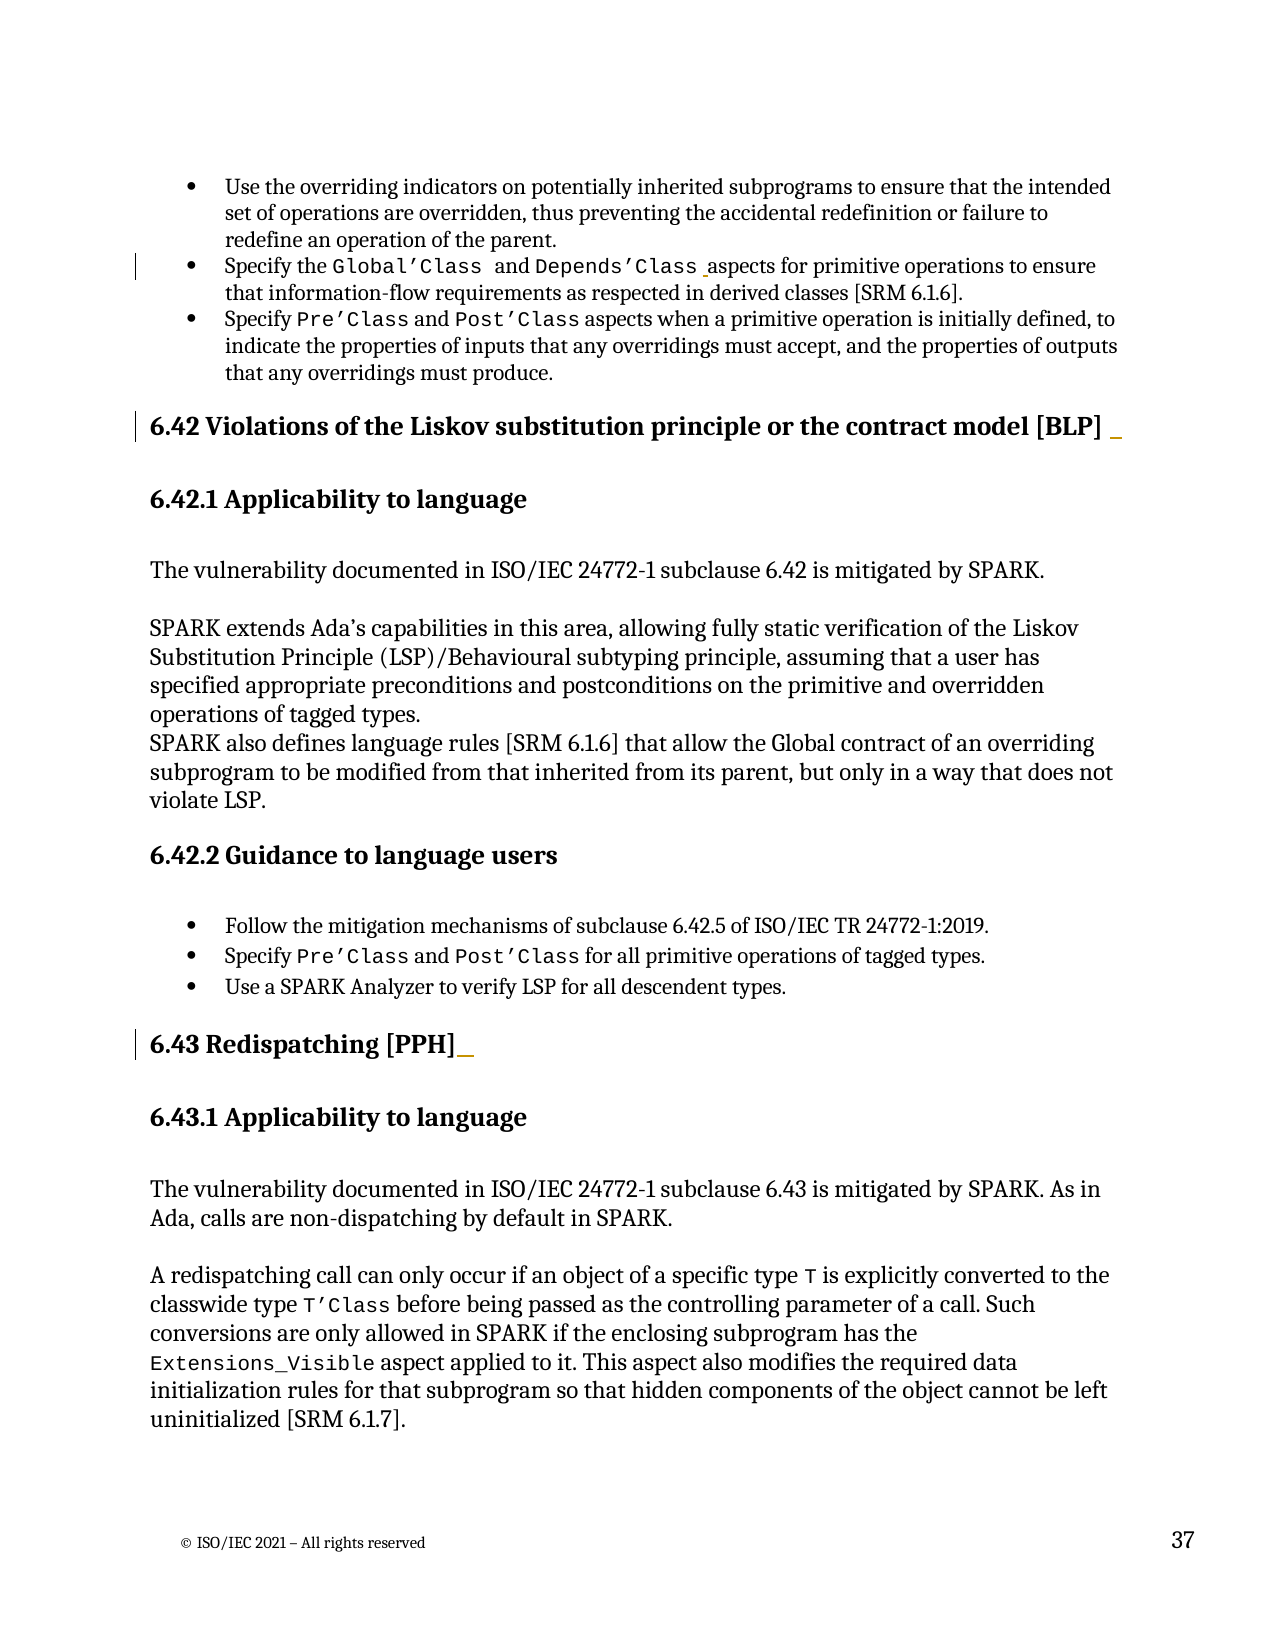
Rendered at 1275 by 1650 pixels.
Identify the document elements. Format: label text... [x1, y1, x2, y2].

text SPARK also defines language rules [SRM 6.1.6] that allow the Global contract of an overriding subprogram to be modified from that inherited from its parent, but only in a way that does not violate LSP. [150, 729, 1125, 815]
text SPARK extends Ada’s capabilities in this area, allowing fully static verification of the Liskov Substitution Principle (LSP)/Behavioural subtyping principle, assuming that a user has specified appropriate preconditions and postconditions on the primitive and overridden operations of tagged types. [150, 614, 1125, 729]
text A redispatching call can only occur if an object of a specific type T is explicitly converted to the classwide type T’Class before being passed as the controlling parameter of a call. Such conversions are only allowed in SPARK if the enclosing subprogram has the Extensions_Visible aspect applied to it. This aspect also modifies the required data initialization rules for that subprogram so that hidden components of the object cannot be left uninitialized [SRM 6.1.7]. [150, 1261, 1125, 1434]
list Follow the mitigation mechanisms of subclause 6.42.5 of ISO/IEC TR 24772-1:2019. [187, 913, 1125, 939]
text The vulnerability documented in ISO/IEC 24772-1 subclause 6.43 is mitigated by SPARK. As in Ada, calls are non-dispatching by default in SPARK. [150, 1175, 1125, 1232]
list Specify the Global’Class and Depends’Class aspects for primitive operations to ensure that information-flow requirements as respected in derived classes [SRM 6.1.6]. [187, 253, 1125, 306]
subtitle 6.43 Redispatching [PPH] [150, 1029, 1125, 1060]
subtitle 6.42.1 Applicability to language [150, 484, 1125, 515]
subtitle 6.43.1 Applicability to language [150, 1102, 1125, 1133]
subtitle 6.42.2 Guidance to language users [150, 840, 1125, 871]
subtitle 6.42 Violations of the Liskov substitution principle or the contract model [BLP] [150, 411, 1125, 442]
text The vulnerability documented in ISO/IEC 24772-1 subclause 6.42 is mitigated by SPARK. [150, 556, 1125, 585]
list Use a SPARK Analyzer to verify LSP for all descendent types. [187, 974, 1125, 1000]
list Use the overriding indicators on potentially inherited subprograms to ensure that the intended set of operations are overridden, thus preventing the accidental redefinition or failure to redefine an operation of the parent. [187, 174, 1125, 253]
list Specify Pre’Class and Post’Class aspects when a primitive operation is initially defined, to indicate the properties of inputs that any overridings must accept, and the properties of outputs that any overridings must produce. [187, 306, 1125, 386]
list Specify Pre’Class and Post’Class for all primitive operations of tagged types. [187, 943, 1125, 970]
